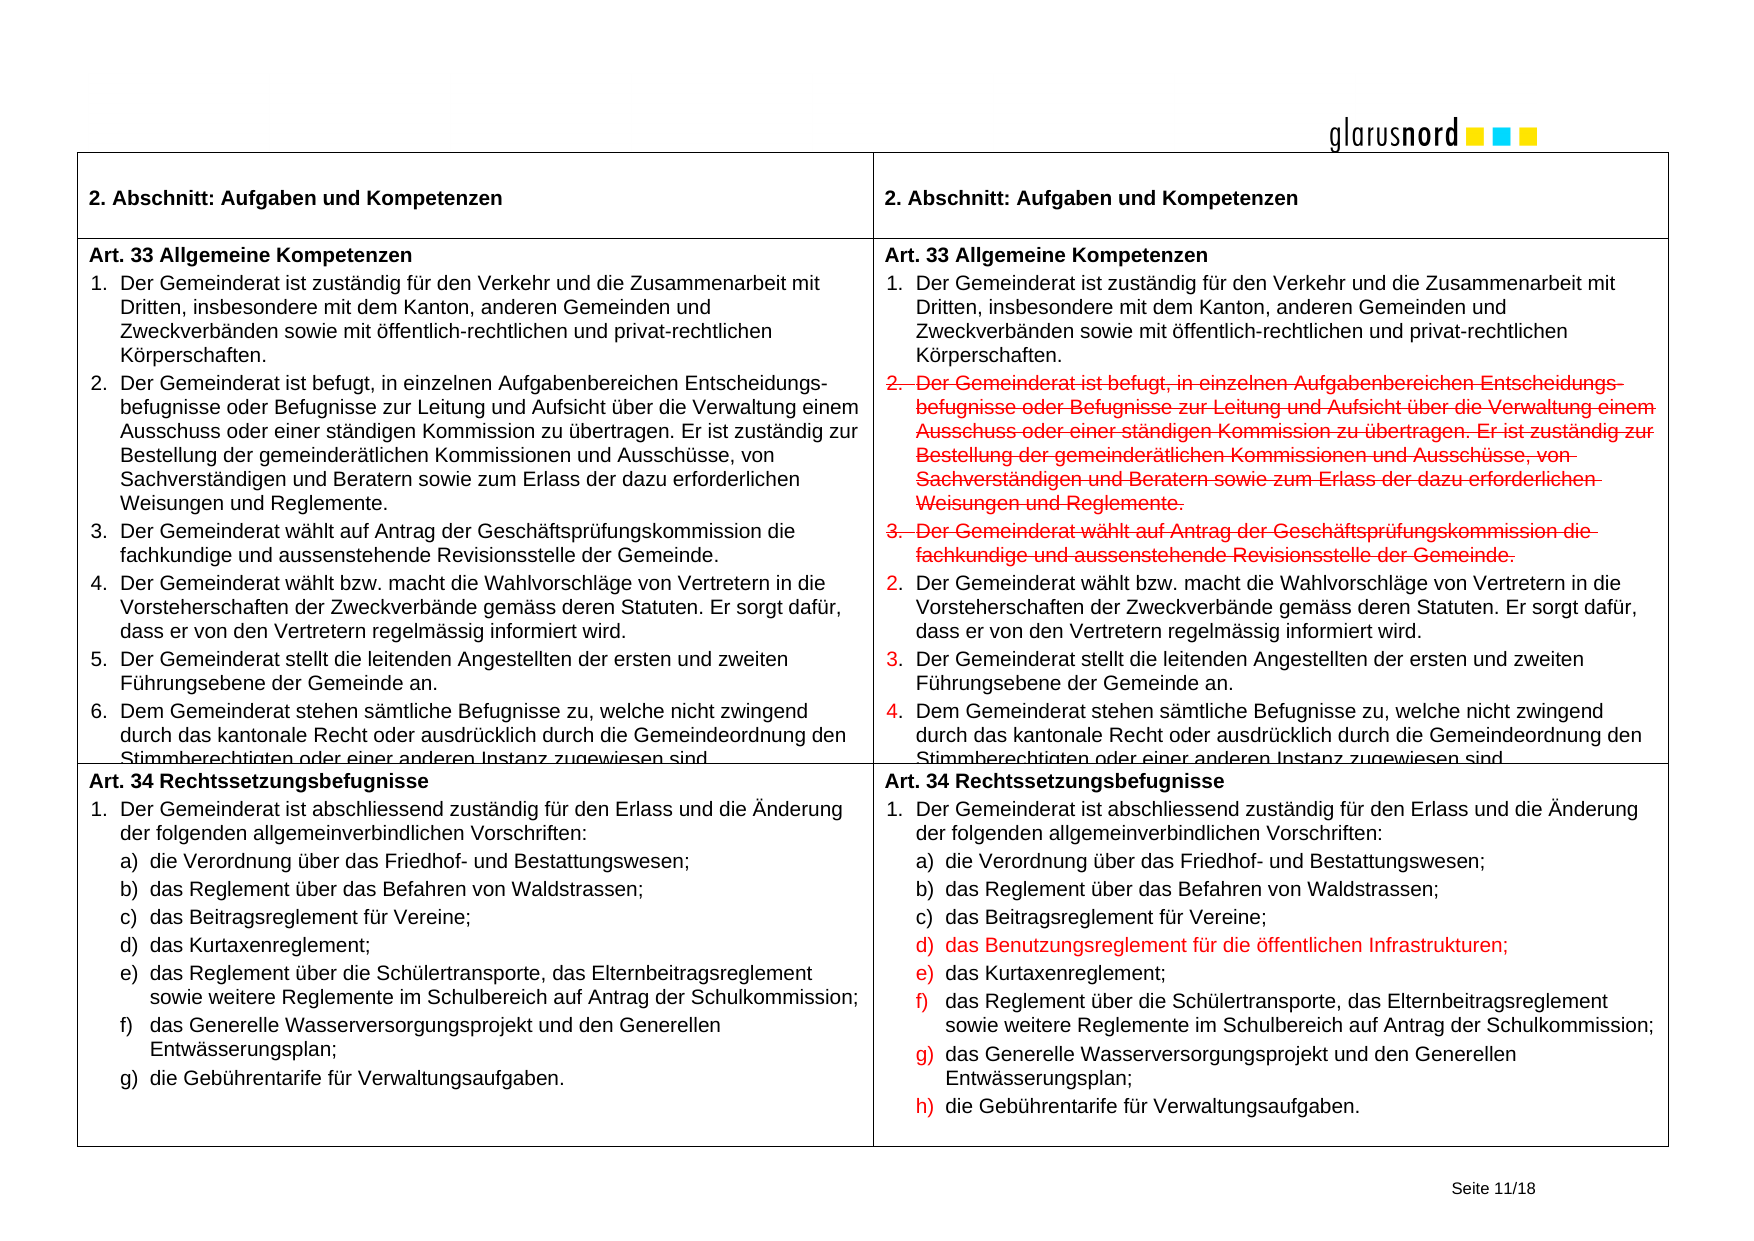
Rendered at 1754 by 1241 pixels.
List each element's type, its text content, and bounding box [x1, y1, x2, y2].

table_cell Art. 33 Allgemeine Kompetenzen 1. Der Gemeinderat ist zuständig für den Verkehr und die Zusammenarbeit mit Dritten, insbesondere mit dem Kanton, anderen Gemeinden und Zweckverbänden sowie mit öffentlich-rechtlichen und privat-rechtlichen Körperschaften. 2. Der Gemeinderat ist befugt, in einzelnen Aufgabenbereichen Entscheidungs-befugnisse oder Befugnisse zur Leitung und Aufsicht über die Verwaltung einem Ausschuss oder einer ständigen Kommission zu übertragen. Er ist zuständig zur Bestellung der gemeinderätlichen Kommissionen und Ausschüsse, von Sachverständigen und Beratern sowie zum Erlass der dazu erforderlichen Weisungen und Reglemente. 3. Der Gemeinderat wählt auf Antrag der Geschäftsprüfungskommission die fachkundige und aussenstehende Revisionsstelle der Gemeinde. 4. Der Gemeinderat wählt bzw. macht die Wahlvorschläge von Vertretern in die Vorsteherschaften der Zweckverbände gemäss deren Statuten. Er sorgt dafür, dass er von den Vertretern regelmässig informiert wird. 5. Der Gemeinderat stellt die leitenden Angestellten der ersten und zweiten Führungsebene der Gemeinde an. 6. Dem Gemeinderat stehen sämtliche Befugnisse zu, welche nicht zwingend durch das kantonale Recht oder ausdrücklich durch die Gemeindeordnung den Stimmberechtigten oder einer anderen Instanz zugewiesen sind. [78, 239, 873, 763]
table_cell Art. 33 Allgemeine Kompetenzen 1. Der Gemeinderat ist zuständig für den Verkehr und die Zusammenarbeit mit Dritten, insbesondere mit dem Kanton, anderen Gemeinden und Zweckverbänden sowie mit öffentlich-rechtlichen und privat-rechtlichen Körperschaften. 2. Der Gemeinderat ist befugt, in einzelnen Aufgabenbereichen Entscheidungs-befugnisse oder Befugnisse zur Leitung und Aufsicht über die Verwaltung einem Ausschuss oder einer ständigen Kommission zu übertragen. Er ist zuständig zur Bestellung der gemeinderätlichen Kommissionen und Ausschüsse, von Sachverständigen und Beratern sowie zum Erlass der dazu erforderlichen Weisungen und Reglemente. 3. Der Gemeinderat wählt auf Antrag der Geschäftsprüfungskommission die fachkundige und aussenstehende Revisionsstelle der Gemeinde. 2. Der Gemeinderat wählt bzw. macht die Wahlvorschläge von Vertretern in die Vorsteherschaften der Zweckverbände gemäss deren Statuten. Er sorgt dafür, dass er von den Vertretern regelmässig informiert wird. 3. Der Gemeinderat stellt die leitenden Angestellten der ersten und zweiten Führungsebene der Gemeinde an. 4. Dem Gemeinderat stehen sämtliche Befugnisse zu, welche nicht zwingend durch das kantonale Recht oder ausdrücklich durch die Gemeindeordnung den Stimmberechtigten oder einer anderen Instanz zugewiesen sind. [874, 239, 1668, 763]
table_header 2. Abschnitt: Aufgaben und Kompetenzen [78, 153, 873, 238]
picture [88, 73, 1537, 152]
table_header 2. Abschnitt: Aufgaben und Kompetenzen [874, 153, 1668, 238]
